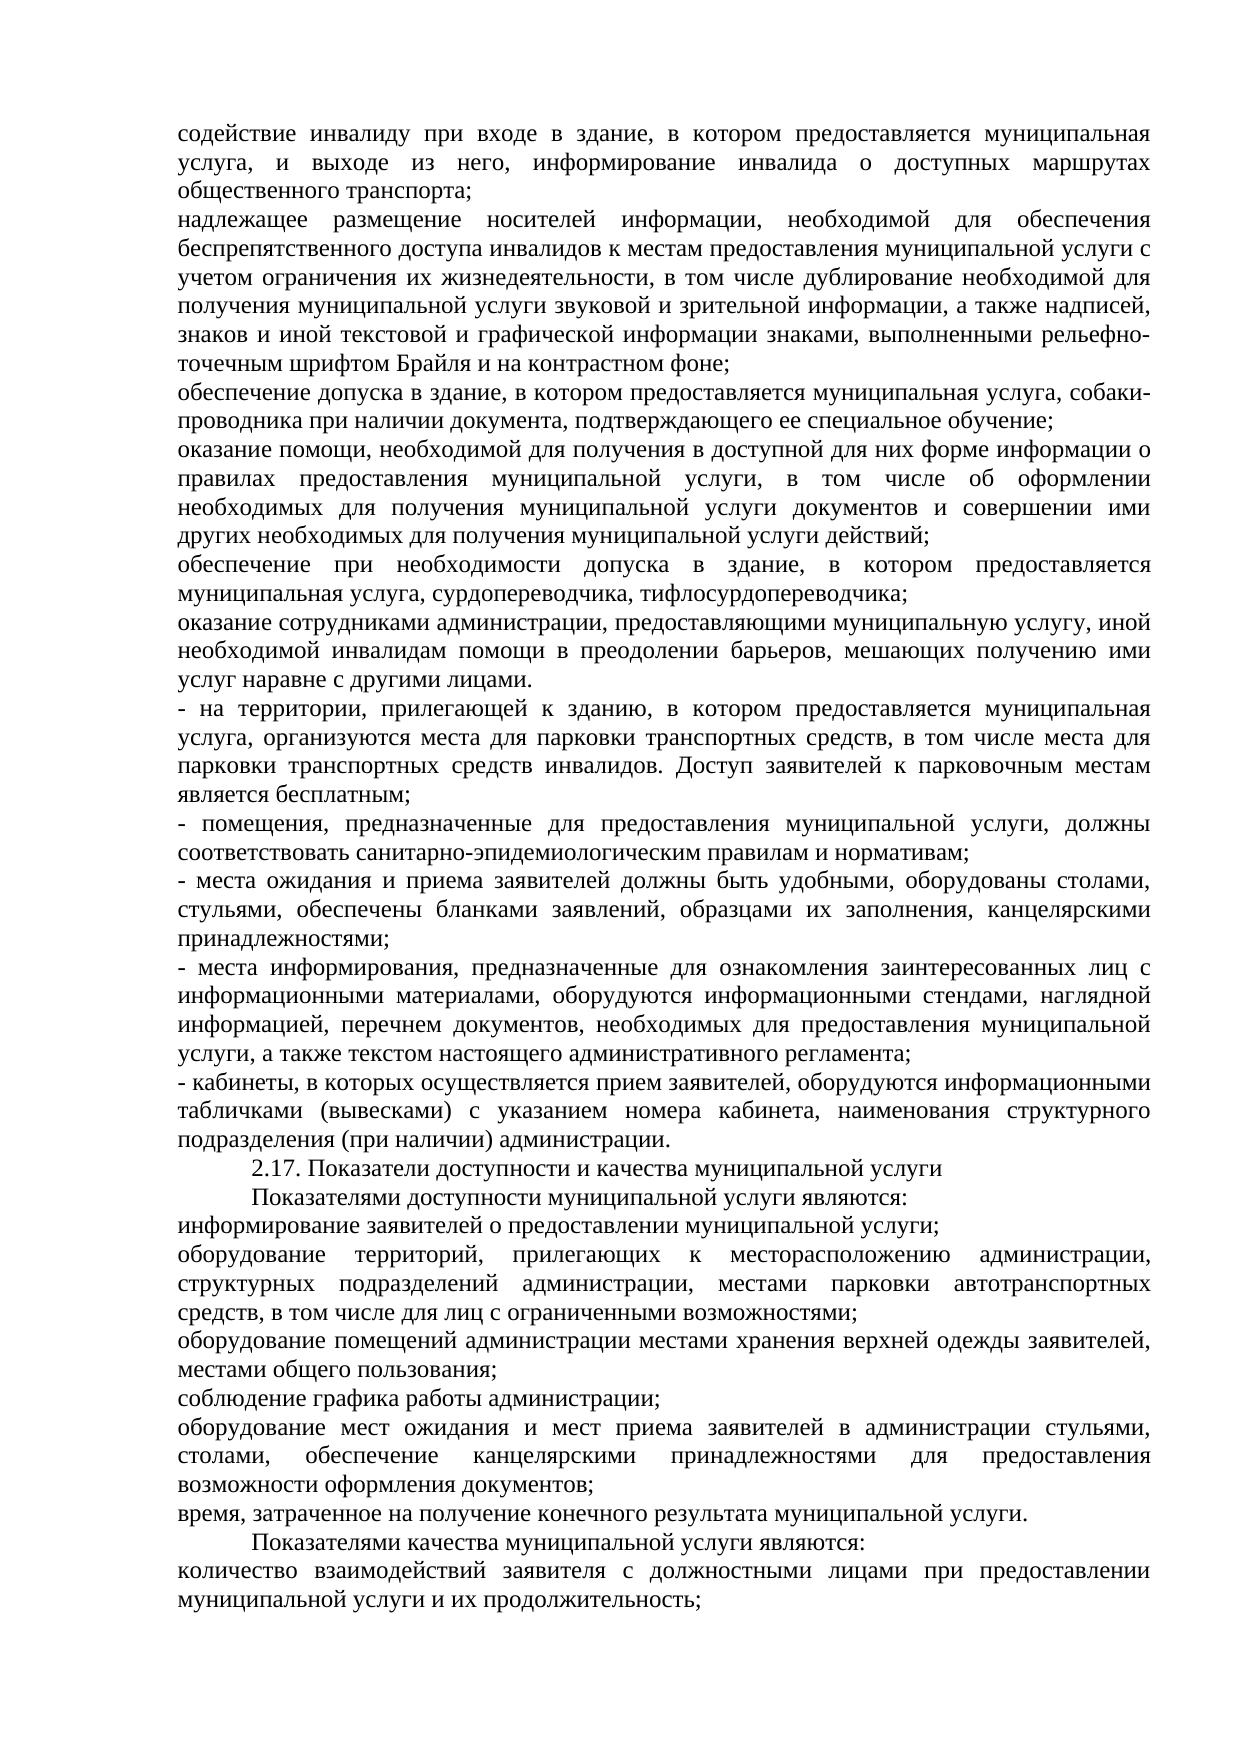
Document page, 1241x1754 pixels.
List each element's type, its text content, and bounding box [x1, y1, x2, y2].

text оборудование мест ожидания и мест приема заявителей в администрации стульями, столами, обеспечение канцелярскими принадлежностями для предоставления возможности оформления документов; [177, 1412, 1152, 1498]
text содействие инвалиду при входе в здание, в котором предоставляется муниципальная услуга, и выходе из него, информирование инвалида о доступных маршрутах общественного транспорта; [177, 118, 1152, 204]
text Показателями доступности муниципальной услуги являются: [177, 1182, 1152, 1211]
text - на территории, прилегающей к зданию, в котором предоставляется муниципальная услуга, организуются места для парковки транспортных средств, в том числе места для парковки транспортных средств инвалидов. Доступ заявителей к парковочным местам является бесплатным; [177, 693, 1152, 808]
text информирование заявителей о предоставлении муниципальной услуги; [177, 1211, 1152, 1239]
text обеспечение при необходимости допуска в здание, в котором предоставляется муниципальная услуга, сурдопереводчика, тифлосурдопереводчика; [177, 549, 1152, 607]
text соблюдение графика работы администрации; [177, 1383, 1152, 1412]
text время, затраченное на получение конечного результата муниципальной услуги. [177, 1498, 1152, 1527]
text оказание помощи, необходимой для получения в доступной для них форме информации о правилах предоставления муниципальной услуги, в том числе об оформлении необходимых для получения муниципальной услуги документов и совершении ими других необходимых для получения муниципальной услуги действий; [177, 434, 1152, 549]
text - места ожидания и приема заявителей должны быть удобными, оборудованы столами, стульями, обеспечены бланками заявлений, образцами их заполнения, канцелярскими принадлежностями; [177, 866, 1152, 952]
text 2.17. Показатели доступности и качества муниципальной услуги [177, 1153, 1152, 1182]
text обеспечение допуска в здание, в котором предоставляется муниципальная услуга, собаки-проводника при наличии документа, подтверждающего ее специальное обучение; [177, 377, 1152, 434]
text Показателями качества муниципальной услуги являются: [177, 1527, 1152, 1556]
text - кабинеты, в которых осуществляется прием заявителей, оборудуются информационными табличками (вывесками) с указанием номера кабинета, наименования структурного подразделения (при наличии) администрации. [177, 1067, 1152, 1153]
text оборудование помещений администрации местами хранения верхней одежды заявителей, местами общего пользования; [177, 1326, 1152, 1383]
text - помещения, предназначенные для предоставления муниципальной услуги, должны соответствовать санитарно-эпидемиологическим правилам и нормативам; [177, 808, 1152, 866]
text - места информирования, предназначенные для ознакомления заинтересованных лиц с информационными материалами, оборудуются информационными стендами, наглядной информацией, перечнем документов, необходимых для предоставления муниципальной услуги, а также текстом настоящего административного регламента; [177, 952, 1152, 1067]
text надлежащее размещение носителей информации, необходимой для обеспечения беспрепятственного доступа инвалидов к местам предоставления муниципальной услуги с учетом ограничения их жизнедеятельности, в том числе дублирование необходимой для получения муниципальной услуги звуковой и зрительной информации, а также надписей, знаков и иной текстовой и графической информации знаками, выполненными рельефно-точечным шрифтом Брайля и на контрастном фоне; [177, 204, 1152, 377]
text оборудование территорий, прилегающих к месторасположению администрации, структурных подразделений администрации, местами парковки автотранспортных средств, в том числе для лиц с ограниченными возможностями; [177, 1239, 1152, 1326]
text количество взаимодействий заявителя с должностными лицами при предоставлении муниципальной услуги и их продолжительность; [177, 1556, 1152, 1613]
text оказание сотрудниками администрации, предоставляющими муниципальную услугу, иной необходимой инвалидам помощи в преодолении барьеров, мешающих получению ими услуг наравне с другими лицами. [177, 607, 1152, 693]
